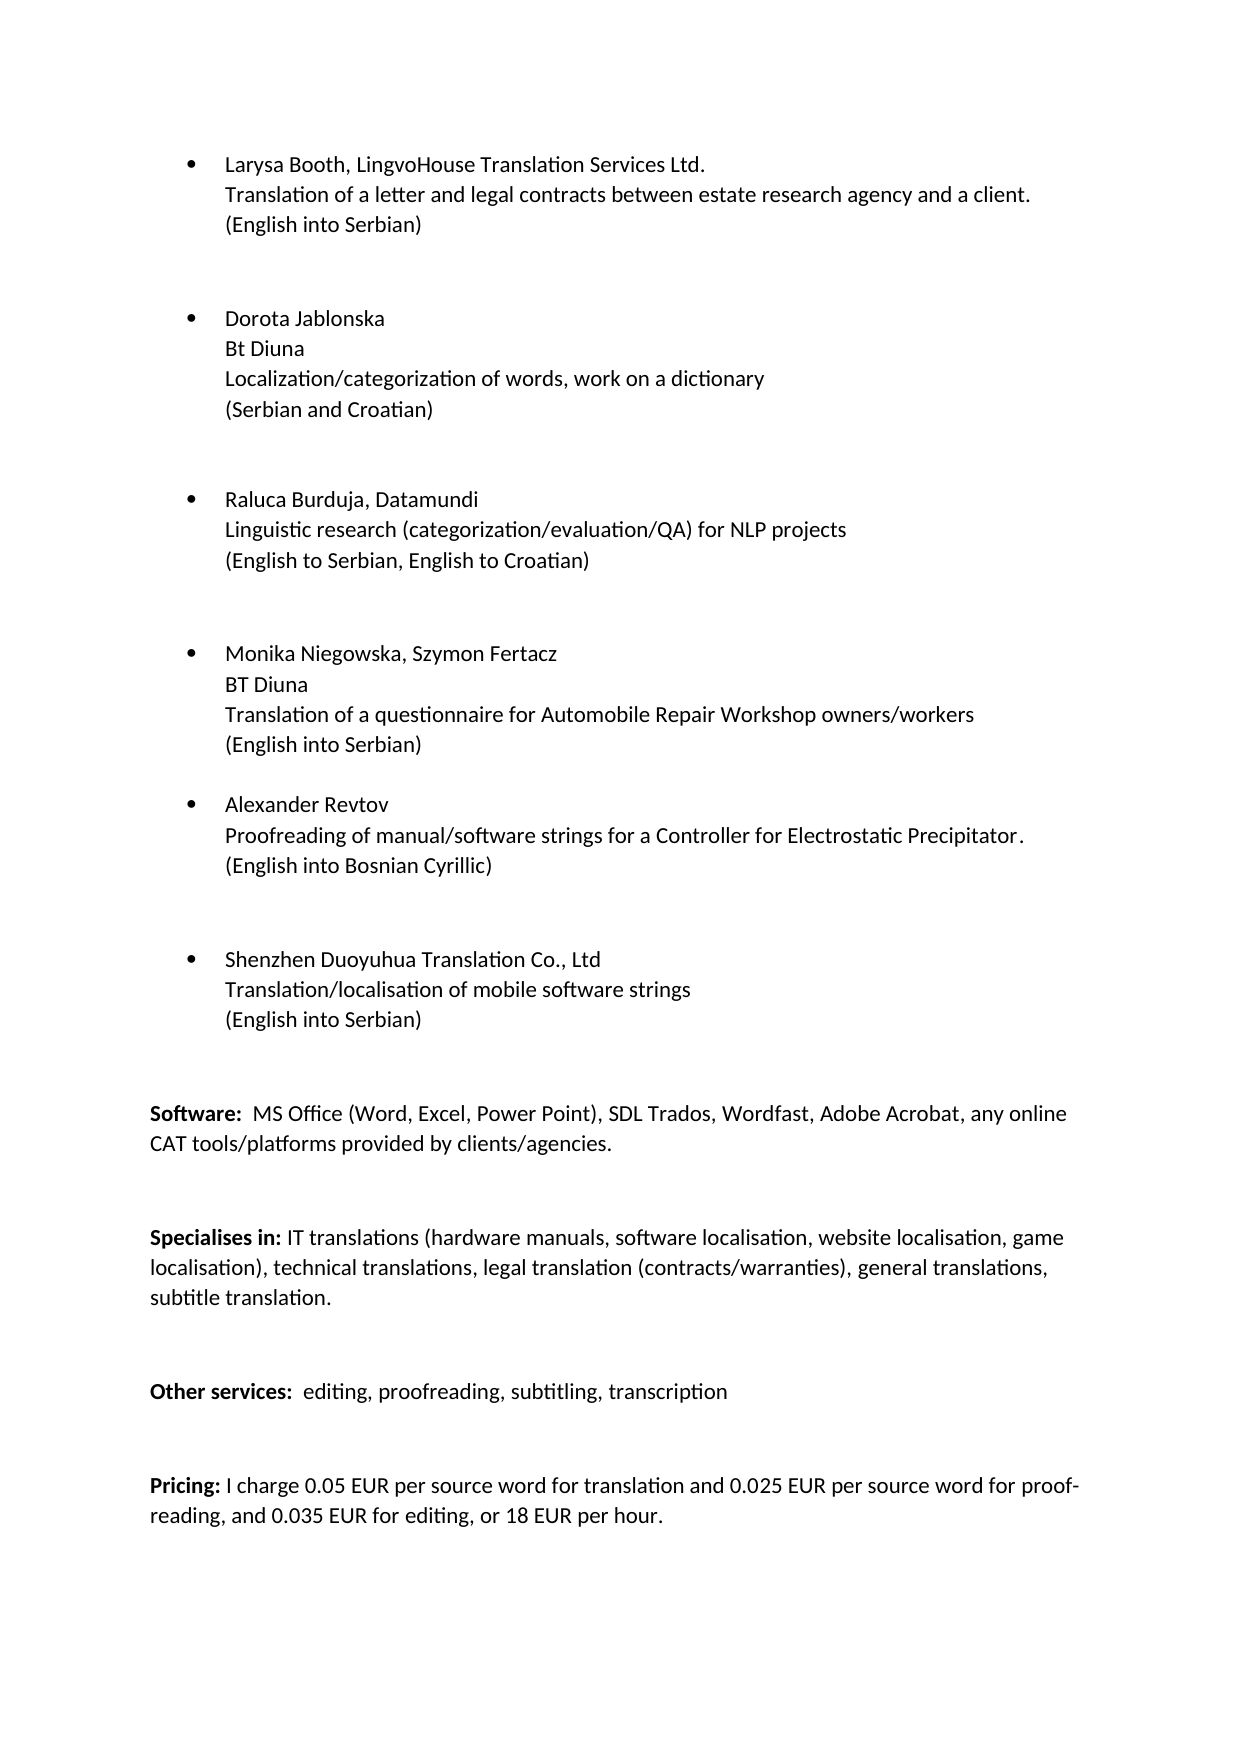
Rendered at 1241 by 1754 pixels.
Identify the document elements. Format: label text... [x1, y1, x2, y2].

text Other services: editing, proofreading, subtitling, transcription [150, 1377, 1090, 1405]
list Shenzhen Duoyuhua Translation Co., Ltd Translation/localisation of mobile software strings (English into Serbian) [187, 945, 1090, 1033]
list Alexander Revtov Proofreading of manual/software strings for a Controller for Electrostatic Precipitator. (English into Bosnian Cyrillic) [187, 791, 1090, 879]
text Software: MS Office (Word, Excel, Power Point), SDL Trados, Wordfast, Adobe Acrobat, any online CAT tools/platforms provided by clients/agencies. [150, 1099, 1090, 1157]
list Monika Niegowska, Szymon Fertacz BT Diuna Translation of a questionnaire for Automobile Repair Workshop owners/workers (English into Serbian) [187, 639, 1090, 758]
list Raluca Burduja, Datamundi Linguistic research (categorization/evaluation/QA) for NLP projects (English to Serbian, English to Croatian) [187, 485, 1090, 574]
list Dorota Jablonska Bt Diuna Localization/categorization of words, work on a dictionary (Serbian and Croatian) [187, 304, 1090, 423]
text Specialises in: IT translations (hardware manuals, software localisation, website localisation, game localisation), technical translations, legal translation (contracts/warranties), general translations, subtitle translation. [150, 1223, 1090, 1311]
text Pricing: I charge 0.05 EUR per source word for translation and 0.025 EUR per source word for proof-reading, and 0.035 EUR for editing, or 18 EUR per hour. [150, 1471, 1090, 1529]
list Larysa Booth, LingvoHouse Translation Services Ltd. Translation of a letter and legal contracts between estate research agency and a client. (English into Serbian) [187, 150, 1090, 238]
